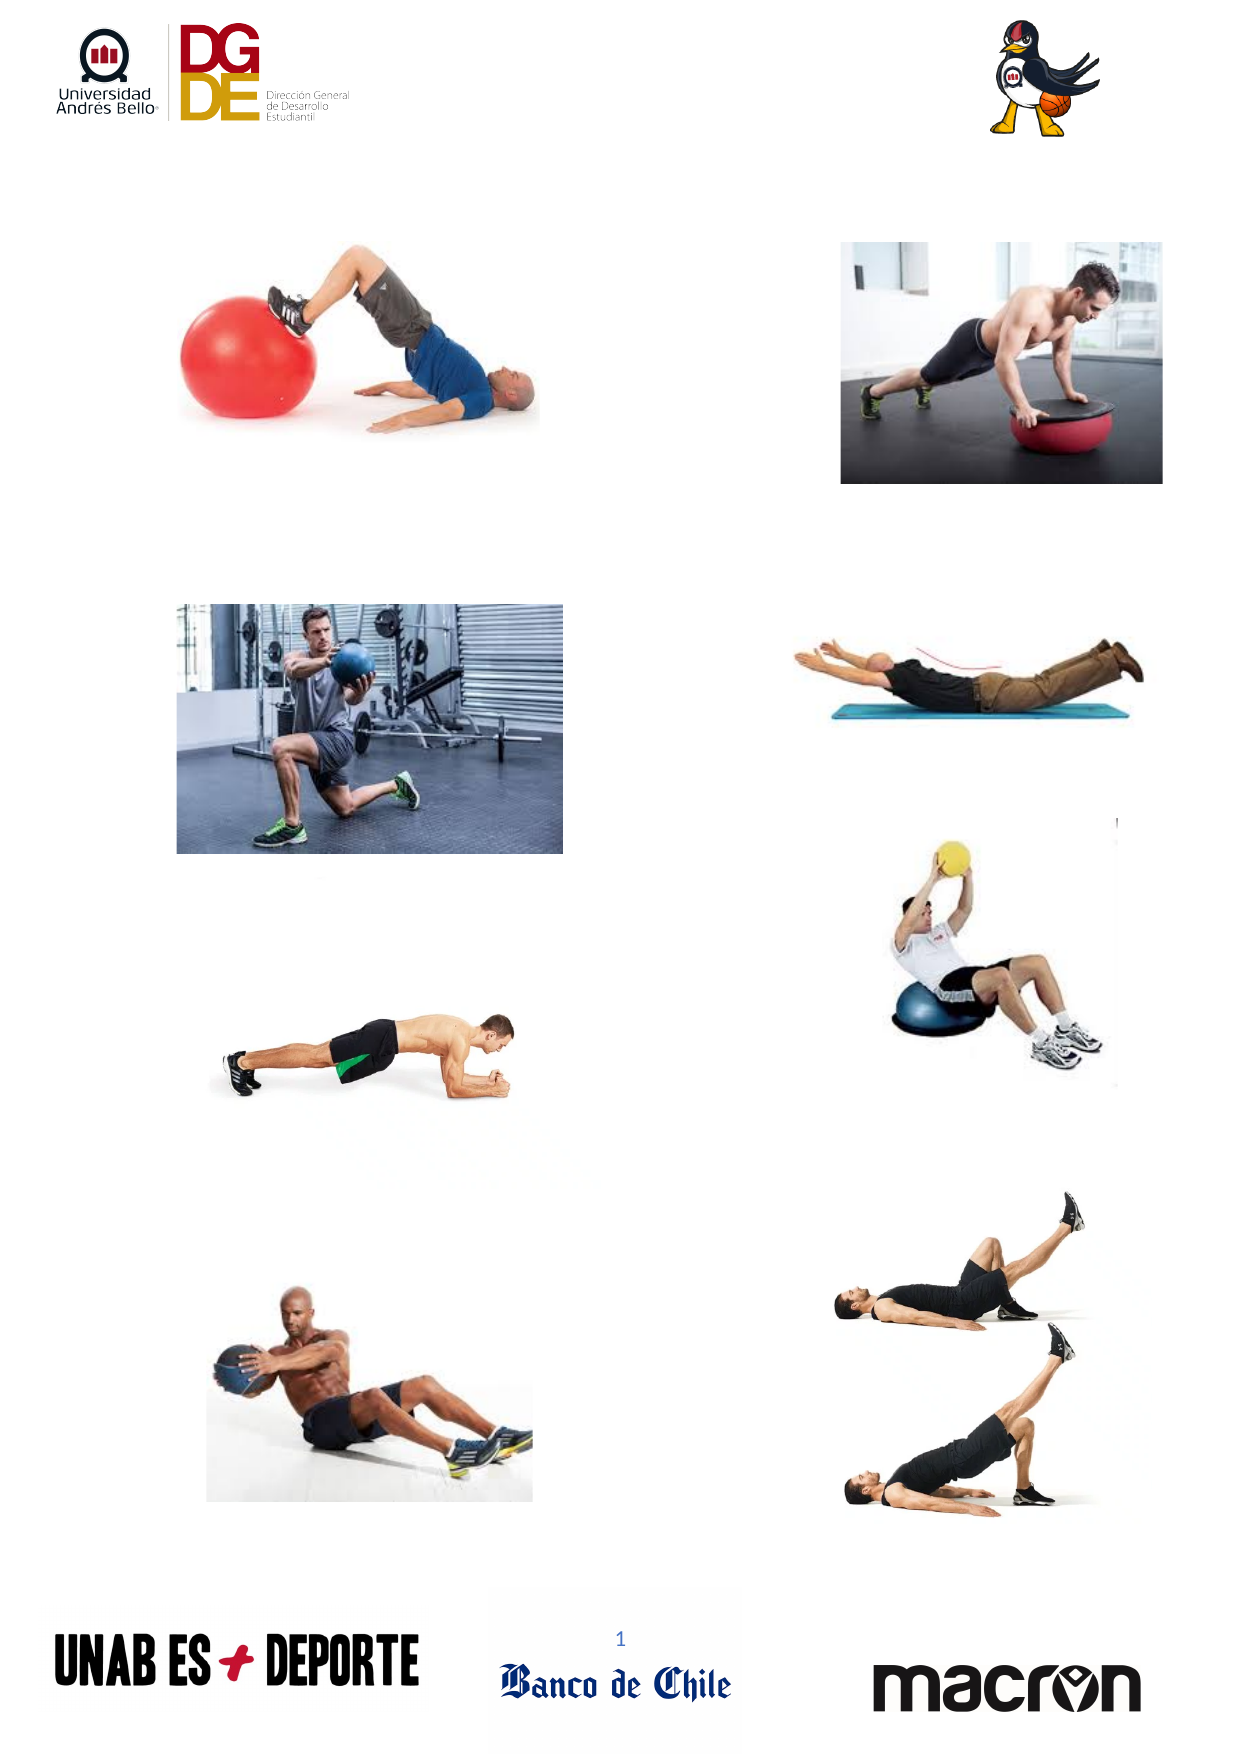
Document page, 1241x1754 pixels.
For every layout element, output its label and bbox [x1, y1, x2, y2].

picture [850, 818, 1118, 1091]
picture [487, 1587, 743, 1754]
picture [873, 1665, 1141, 1712]
picture [759, 1183, 1153, 1524]
picture [771, 546, 1161, 806]
picture [56, 23, 349, 121]
picture [38, 1605, 429, 1712]
picture [177, 241, 540, 445]
picture [206, 1218, 533, 1502]
picture [176, 604, 563, 854]
picture [840, 242, 1163, 484]
picture [183, 875, 603, 1189]
picture [982, 12, 1105, 138]
